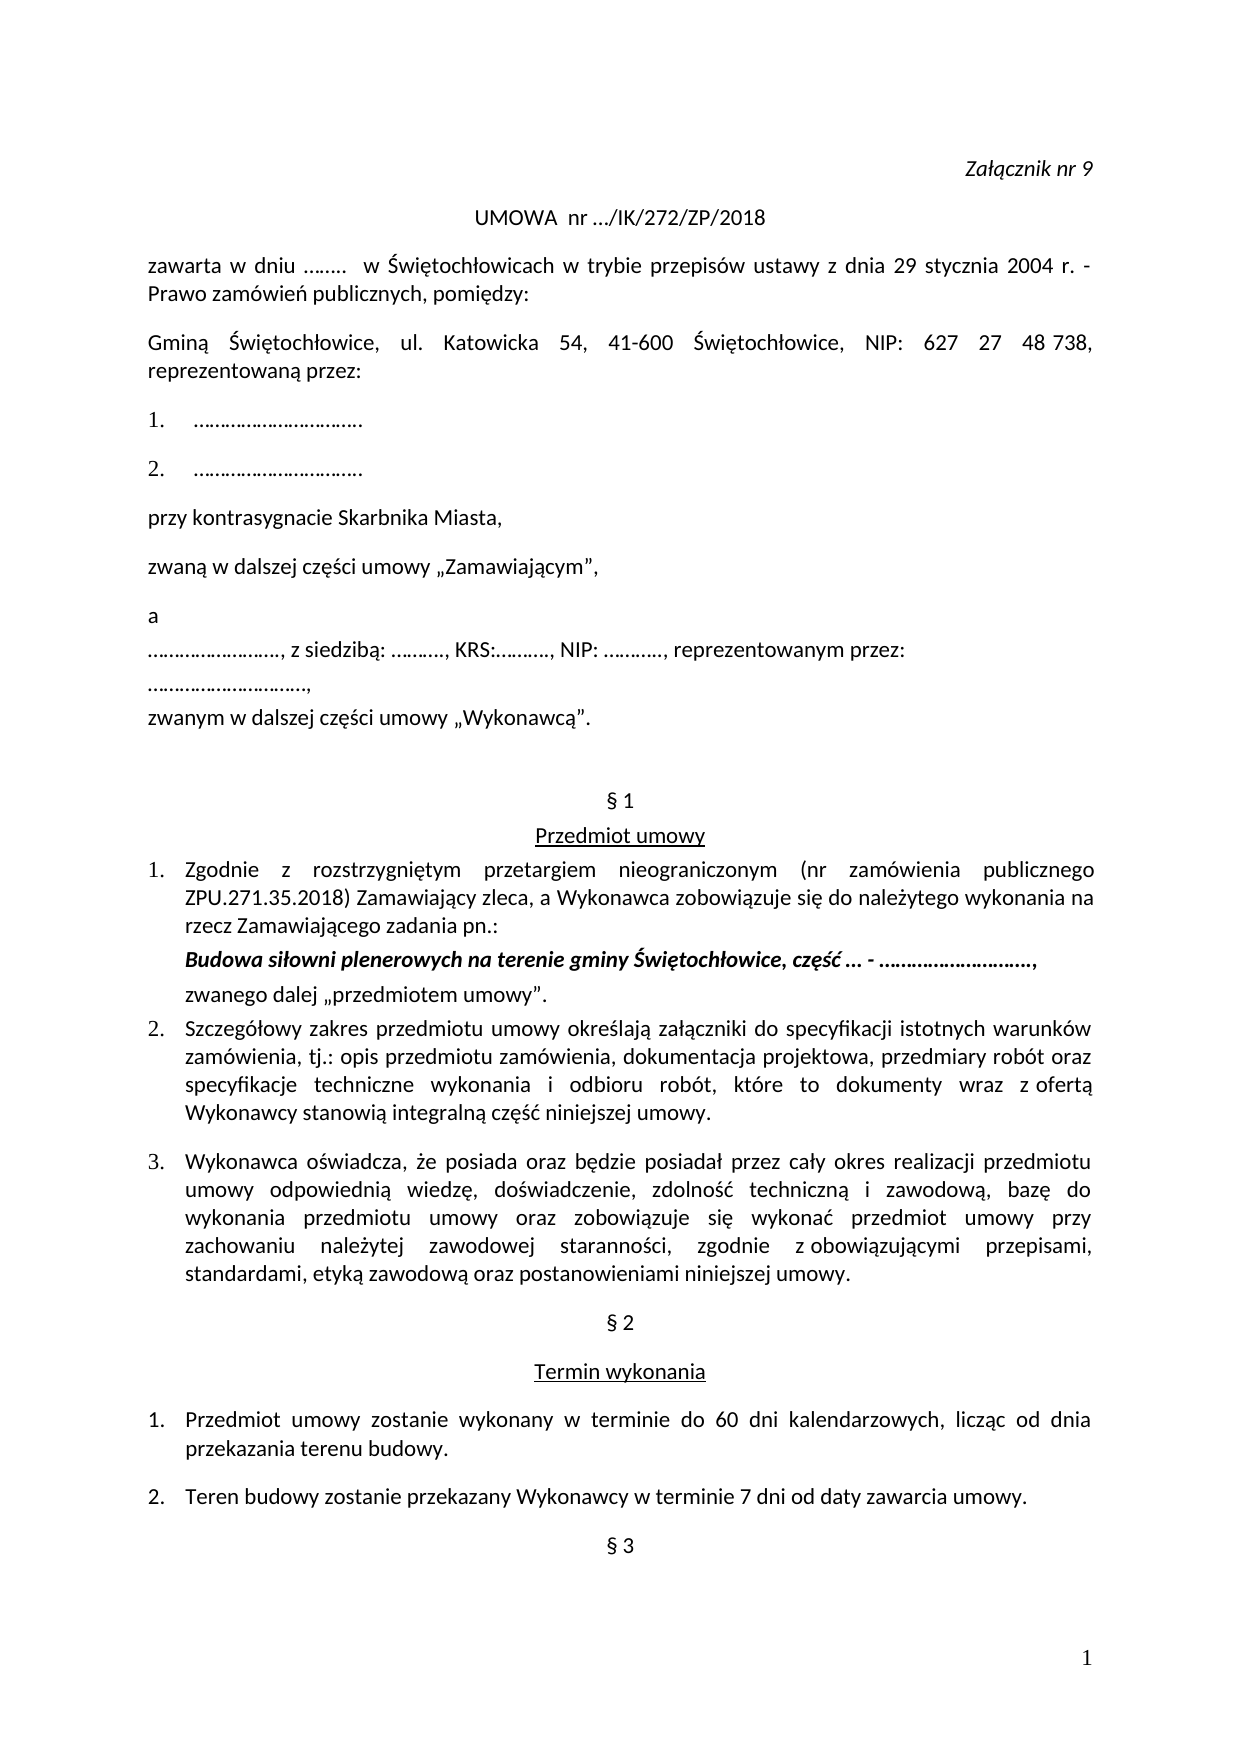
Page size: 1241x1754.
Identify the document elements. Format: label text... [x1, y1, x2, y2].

text Termin wykonania [148, 1357, 1093, 1385]
text a [148, 601, 1093, 629]
list Zgodnie z rozstrzygniętym przetargiem nieograniczonym (nr zamówienia publicznego ZPU.271.35.2018) Zamawiający zleca, a Wykonawca zobowiązuje się do należytego wykonania na rzecz Zamawiającego zadania pn.: [148, 855, 1096, 939]
text …………………………, [148, 669, 1093, 697]
list Teren budowy zostanie przekazany Wykonawcy w terminie 7 dni od daty zawarcia umowy. [148, 1482, 1093, 1511]
text UMOWA nr …/IK/272/ZP/2018 [148, 203, 1093, 231]
list Budowa siłowni plenerowych na terenie gminy Świętochłowice, część … - ………………………., [185, 946, 1096, 973]
list zwanego dalej „przedmiotem umowy”. [185, 980, 1096, 1008]
list ………………………….. [148, 454, 1093, 482]
list Wykonawca oświadcza, że posiada oraz będzie posiadał przez cały okres realizacji przedmiotu umowy odpowiednią wiedzę, doświadczenie, zdolność techniczną i zawodową, bazę do wykonania przedmiotu umowy oraz zobowiązuje się wykonać przedmiot umowy przy zachowaniu należytej zawodowej staranności, zgodnie z obowiązującymi przepisami, standardami, etyką zawodową oraz postanowieniami niniejszej umowy. [148, 1147, 1093, 1287]
list ………………………….. [148, 405, 1093, 433]
text § 3 [148, 1531, 1093, 1559]
text Załącznik nr 9 [148, 154, 1093, 182]
text Gminą Świętochłowice, ul. Katowicka 54, 41-600 Świętochłowice, NIP: 627 27 48 738, reprezentowaną przez: [148, 328, 1093, 384]
text zwaną w dalszej części umowy „Zamawiającym”, [148, 552, 1093, 580]
text zawarta w dniu …….. w Świętochłowicach w trybie przepisów ustawy z dnia 29 stycznia 2004 r. - Prawo zamówień publicznych, pomiędzy: [148, 252, 1093, 308]
text zwanym w dalszej części umowy „Wykonawcą”. [148, 703, 1093, 732]
text § 2 [148, 1308, 1093, 1336]
list Przedmiot umowy zostanie wykonany w terminie do 60 dni kalendarzowych, licząc od dnia przekazania terenu budowy. [148, 1406, 1093, 1462]
text § 1 [148, 787, 1093, 815]
text przy kontrasygnacie Skarbnika Miasta, [148, 503, 1093, 531]
text Przedmiot umowy [148, 821, 1093, 849]
list Szczegółowy zakres przedmiotu umowy określają załączniki do specyfikacji istotnych warunków zamówienia, tj.: opis przedmiotu zamówienia, dokumentacja projektowa, przedmiary robót oraz specyfikacje techniczne wykonania i odbioru robót, które to dokumenty wraz z ofertą Wykonawcy stanowią integralną część niniejszej umowy. [148, 1014, 1093, 1126]
text ……………………., z siedzibą: ………., KRS:………., NIP: ……….., reprezentowanym przez: [148, 635, 1093, 663]
